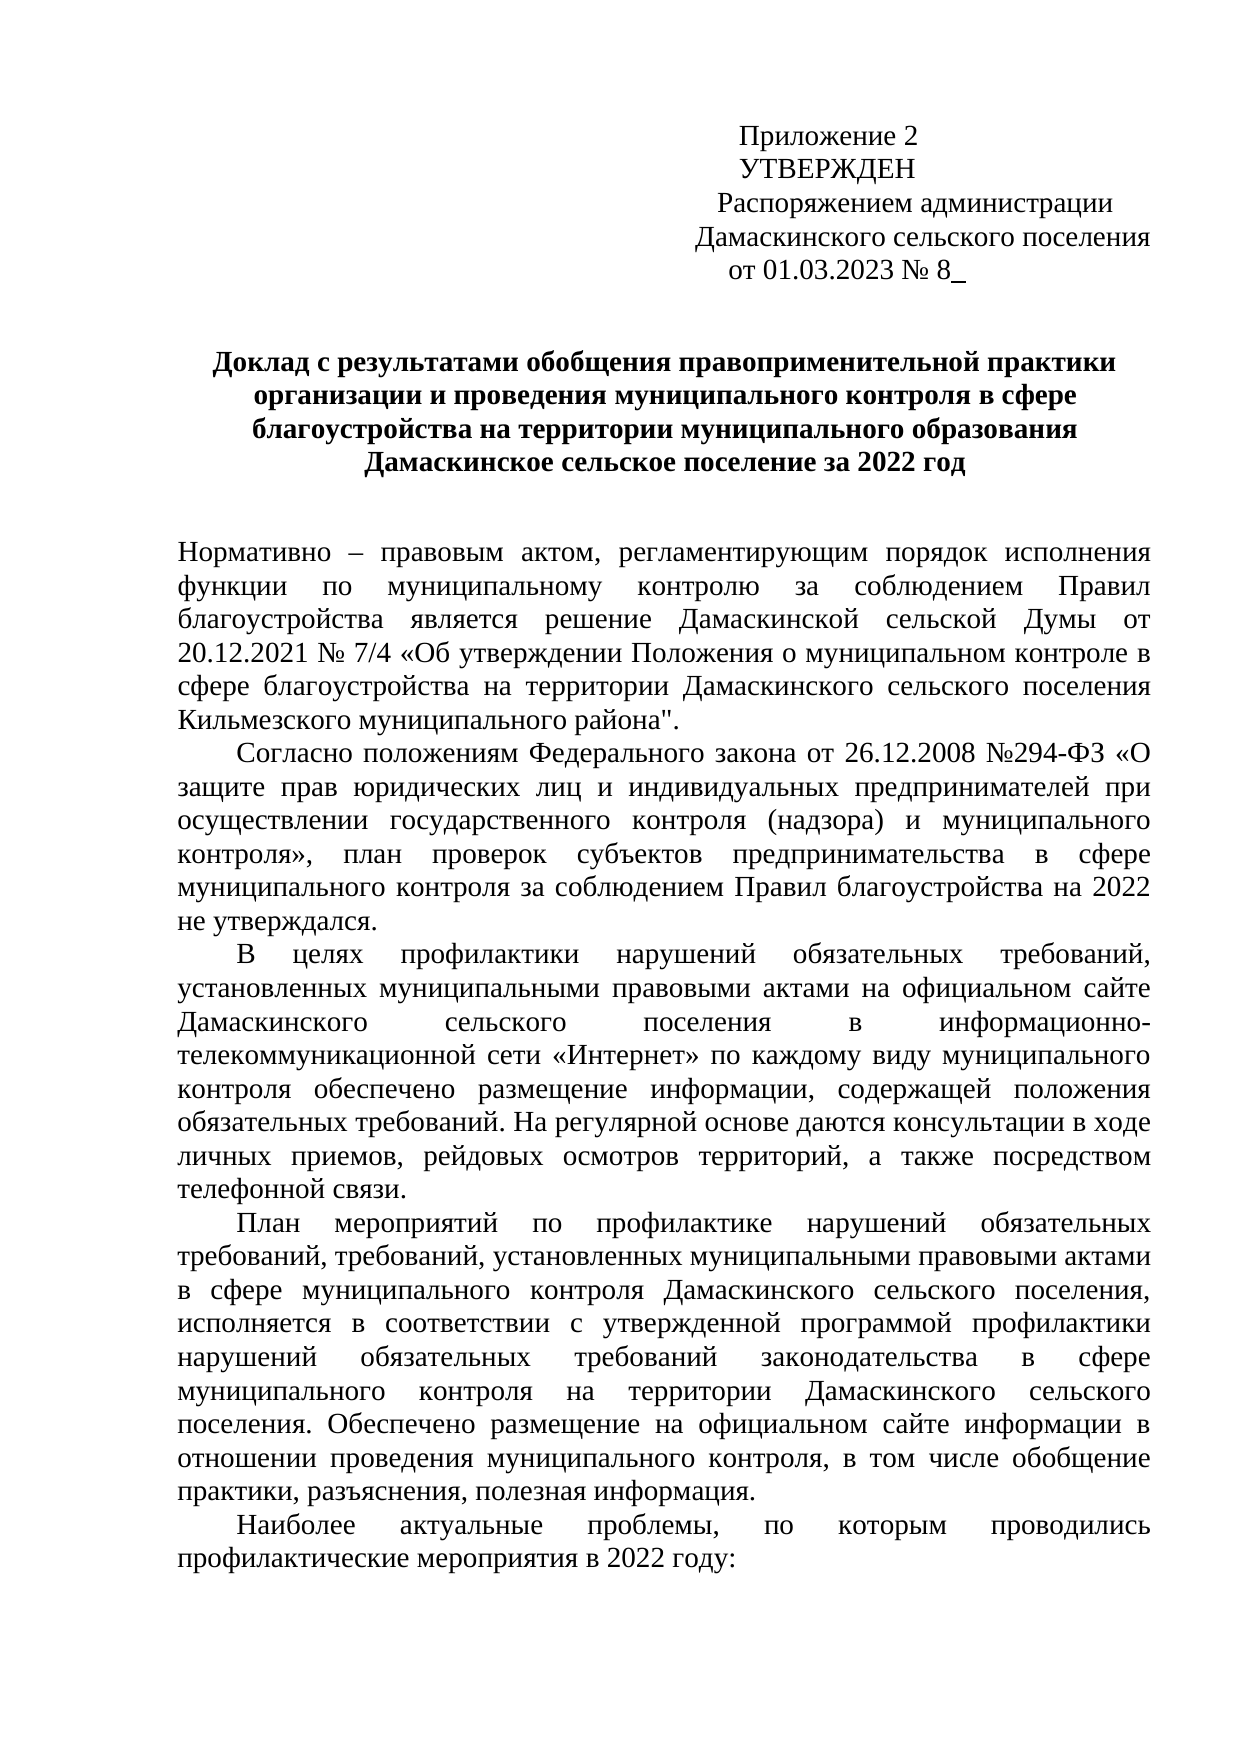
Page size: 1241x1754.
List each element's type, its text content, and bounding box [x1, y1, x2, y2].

text Приложение 2 [177, 118, 1152, 152]
text Доклад с результатами обобщения правоприменительной практики организации и проведения муниципального контроля в сфере благоустройства на территории муниципального образования Дамаскинское сельское поселение за 2022 год [177, 344, 1152, 478]
text Согласно положениям Федерального закона от 26.12.2008 №294-ФЗ «О защите прав юридических лиц и индивидуальных предпринимателей при осуществлении государственного контроля (надзора) и муниципального контроля», план проверок субъектов предпринимательства в сфере муниципального контроля за соблюдением Правил благоустройства на 2022 не утверждался. [177, 735, 1152, 937]
text В целях профилактики нарушений обязательных требований, установленных муниципальными правовыми актами на официальном сайте Дамаскинского сельского поселения в информационно-телекоммуникационной сети «Интернет» по каждому виду муниципального контроля обеспечено размещение информации, содержащей положения обязательных требований. На регулярной основе даются консультации в ходе личных приемов, рейдовых осмотров территорий, а также посредством телефонной связи. [177, 937, 1152, 1205]
text Дамаскинского сельского поселения [177, 219, 1152, 252]
text от 01.03.2023 № 8 [177, 252, 1152, 286]
text УТВЕРЖДЕН [177, 152, 1152, 185]
text Нормативно – правовым актом, регламентирующим порядок исполнения функции по муниципальному контролю за соблюдением Правил благоустройства является решение Дамаскинской сельской Думы от 20.12.2021 № 7/4 «Об утверждении Положения о муниципальном контроле в сфере благоустройства на территории Дамаскинского сельского поселения Кильмезского муниципального района". [177, 534, 1152, 735]
text Наиболее актуальные проблемы, по которым проводились профилактические мероприятия в 2022 году: [177, 1507, 1152, 1574]
text План мероприятий по профилактике нарушений обязательных требований, требований, установленных муниципальными правовыми актами в сфере муниципального контроля Дамаскинского сельского поселения, исполняется в соответствии с утвержденной программой профилактики нарушений обязательных требований законодательства в сфере муниципального контроля на территории Дамаскинского сельского поселения. Обеспечено размещение на официальном сайте информации в отношении проведения муниципального контроля, в том числе обобщение практики, разъяснения, полезная информация. [177, 1205, 1152, 1507]
text Распоряжением администрации [177, 185, 1152, 219]
